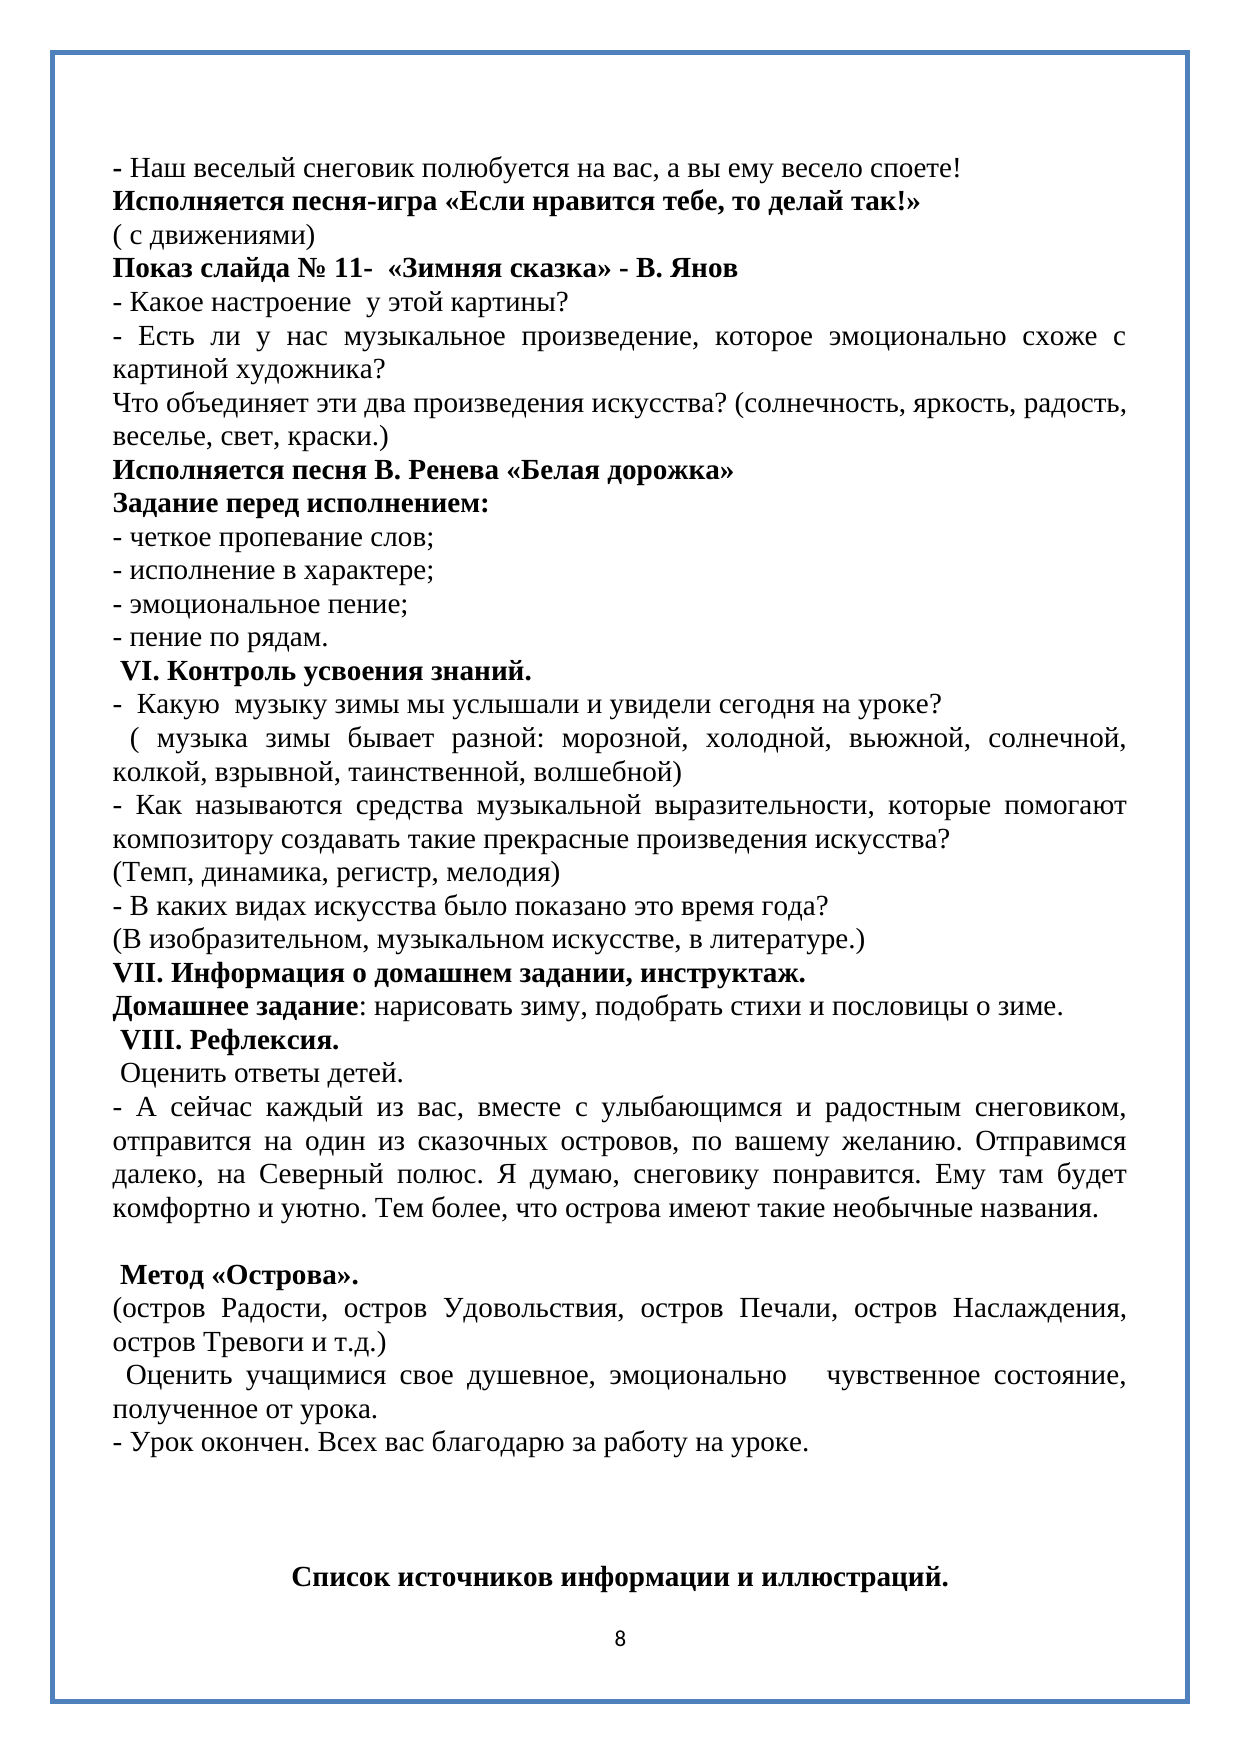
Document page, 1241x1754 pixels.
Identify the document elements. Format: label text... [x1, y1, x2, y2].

text - исполнение в характере; [112, 552, 1128, 586]
text Задание перед исполнением: [112, 485, 1128, 519]
text ( музыка зимы бывает разной: морозной, холодной, вьюжной, солнечной, колкой, взрывной, таинственной, волшебной) [112, 720, 1128, 787]
text VII. Информация о домашнем задании, инструктаж. [112, 955, 1128, 988]
text - А сейчас каждый из вас, вместе с улыбающимся и радостным снеговиком, отправится на один из сказочных островов, по вашему желанию. Отправимся далеко, на Северный полюс. Я думаю, снеговику понравится. Ему там будет комфортно и уютно. Тем более, что острова имеют такие необычные названия. [112, 1089, 1128, 1223]
text ( с движениями) [112, 217, 1128, 251]
text Метод «Острова». [112, 1257, 1128, 1290]
text Список источников информации и иллюстраций. [112, 1559, 1128, 1592]
text VIII. Рефлексия. [112, 1022, 1128, 1056]
text - Какую музыку зимы мы услышали и увидели сегодня на уроке? [112, 687, 1128, 720]
text (Темп, динамика, регистр, мелодия) [112, 854, 1128, 888]
text - Урок окончен. Всех вас благодарю за работу на уроке. [112, 1424, 1128, 1458]
text - В каких видах искусства было показано это время года? [112, 888, 1128, 921]
text Показ слайда № 11- «Зимняя сказка» - В. Янов [112, 251, 1128, 284]
text - пение по рядам. [112, 619, 1128, 653]
text Оценить ответы детей. [112, 1056, 1128, 1089]
text (остров Радости, остров Удовольствия, остров Печали, остров Наслаждения, остров Тревоги и т.д.) [112, 1290, 1128, 1357]
text - эмоциональное пение; [112, 586, 1128, 619]
text - четкое пропевание слов; [112, 519, 1128, 552]
text Домашнее задание: нарисовать зиму, подобрать стихи и пословицы о зиме. [112, 988, 1128, 1022]
text (В изобразительном, музыкальном искусстве, в литературе.) [112, 921, 1128, 955]
text Что объединяет эти два произведения искусства? (солнечность, яркость, радость, веселье, свет, краски.) [112, 385, 1128, 452]
text - Как называются средства музыкальной выразительности, которые помогают композитору создавать такие прекрасные произведения искусства? [112, 787, 1128, 854]
text - Есть ли у нас музыкальное произведение, которое эмоционально схоже с картиной художника? [112, 318, 1128, 385]
text - Какое настроение у этой картины? [112, 284, 1128, 318]
text Оценить учащимися свое душевное, эмоционально чувственное состояние, полученное от урока. [112, 1357, 1128, 1424]
text Исполняется песня-игра «Если нравится тебе, то делай так!» [112, 183, 1128, 217]
text VI. Контроль усвоения знаний. [112, 653, 1128, 687]
text - Наш веселый снеговик полюбуется на вас, а вы ему весело споете! [112, 150, 1128, 183]
text Исполняется песня В. Ренева «Белая дорожка» [112, 452, 1128, 485]
